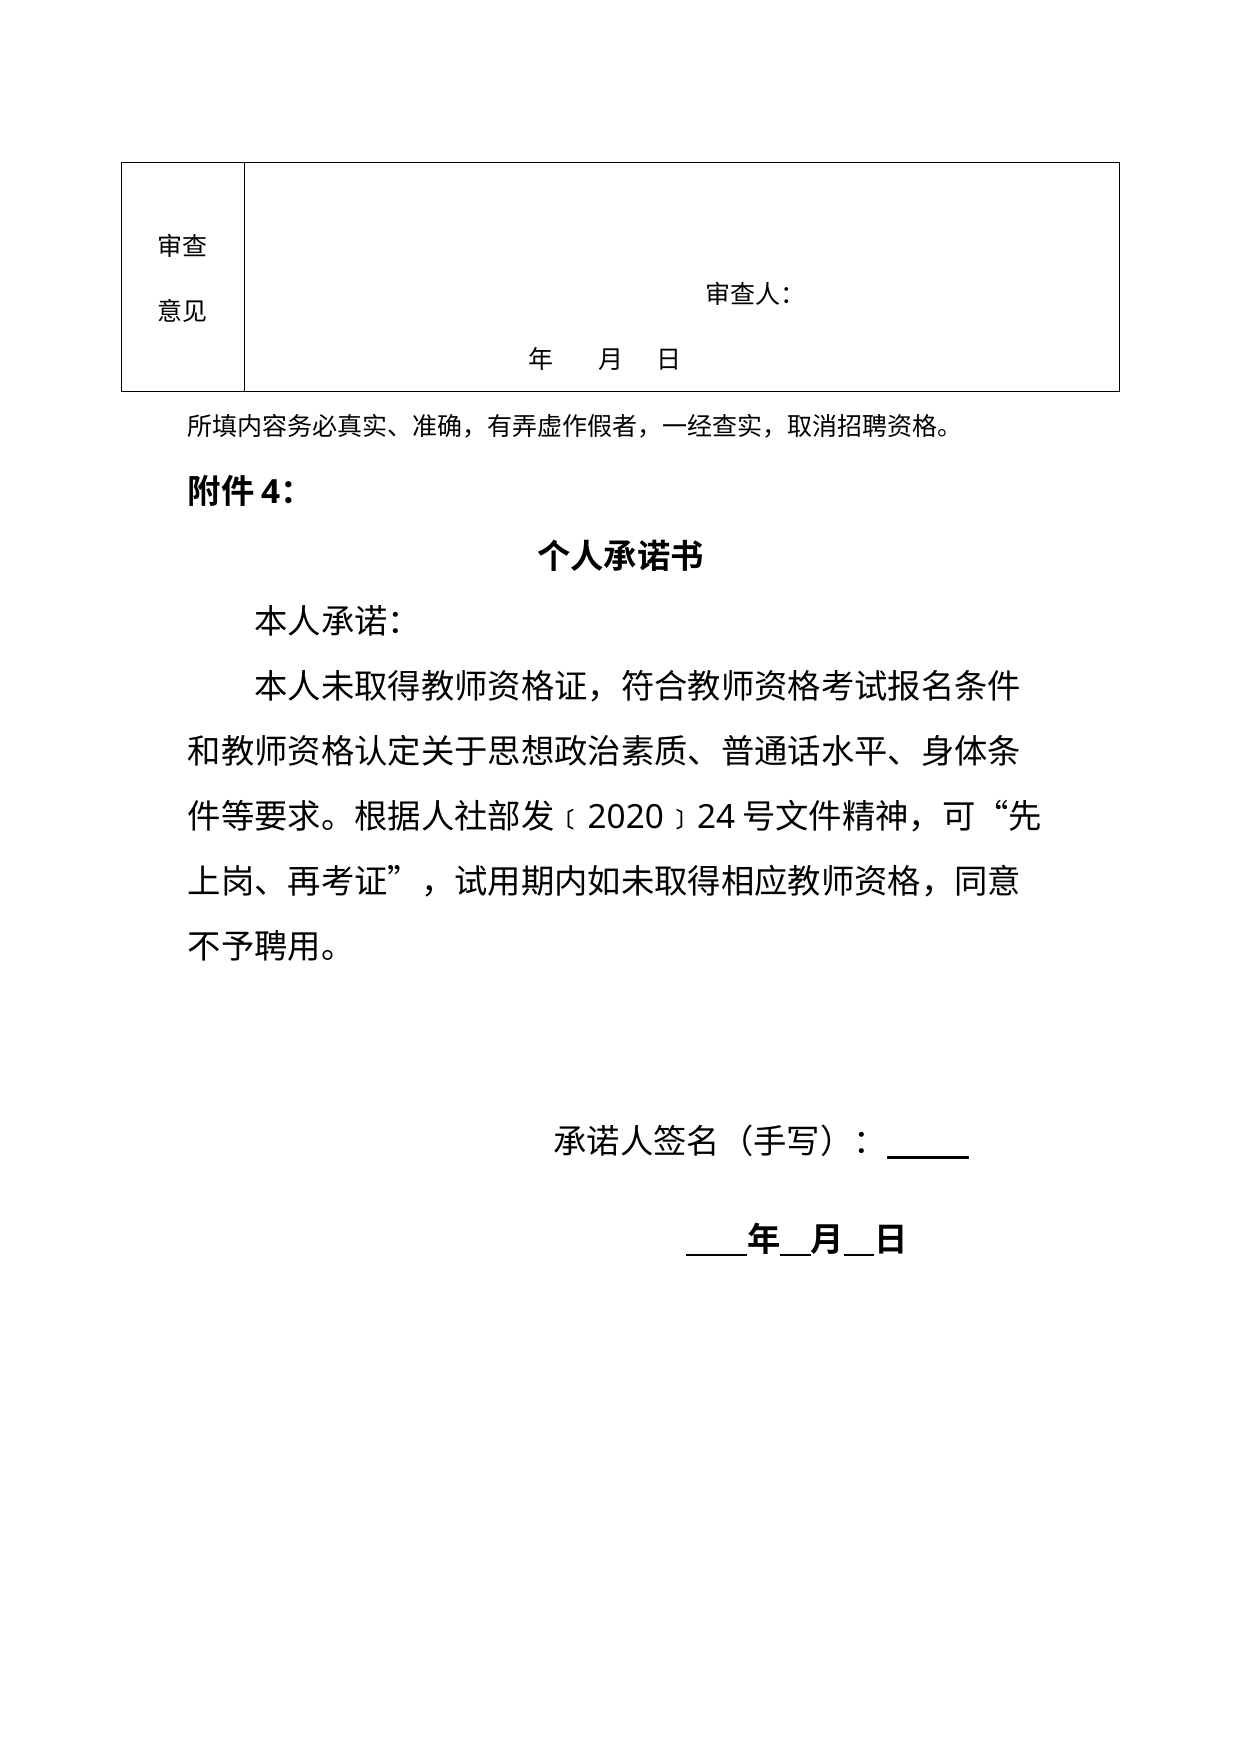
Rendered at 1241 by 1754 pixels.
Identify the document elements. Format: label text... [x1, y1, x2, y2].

text 承诺人签名（手写）： [553, 1107, 1053, 1172]
table_cell 审查 意见 [122, 163, 244, 391]
text 年 月 日 [686, 1204, 1053, 1269]
text 本人未取得教师资格证，符合教师资格考试报名条件和教师资格认定关于思想政治素质、普通话水平、身体条件等要求。根据人社部发﹝2020﹞24号文件精神，可“先上岗、再考证”，试用期内如未取得相应教师资格，同意不予聘用。 [187, 652, 1053, 977]
text 所填内容务必真实、准确，有弄虚作假者，一经查实，取消招聘资格。 [187, 392, 1053, 457]
table_cell 审查人： 年 月 日 [245, 163, 1119, 391]
text 个人承诺书 [187, 522, 1053, 587]
text 附件4： [187, 457, 1053, 522]
text 本人承诺： [187, 587, 1053, 652]
